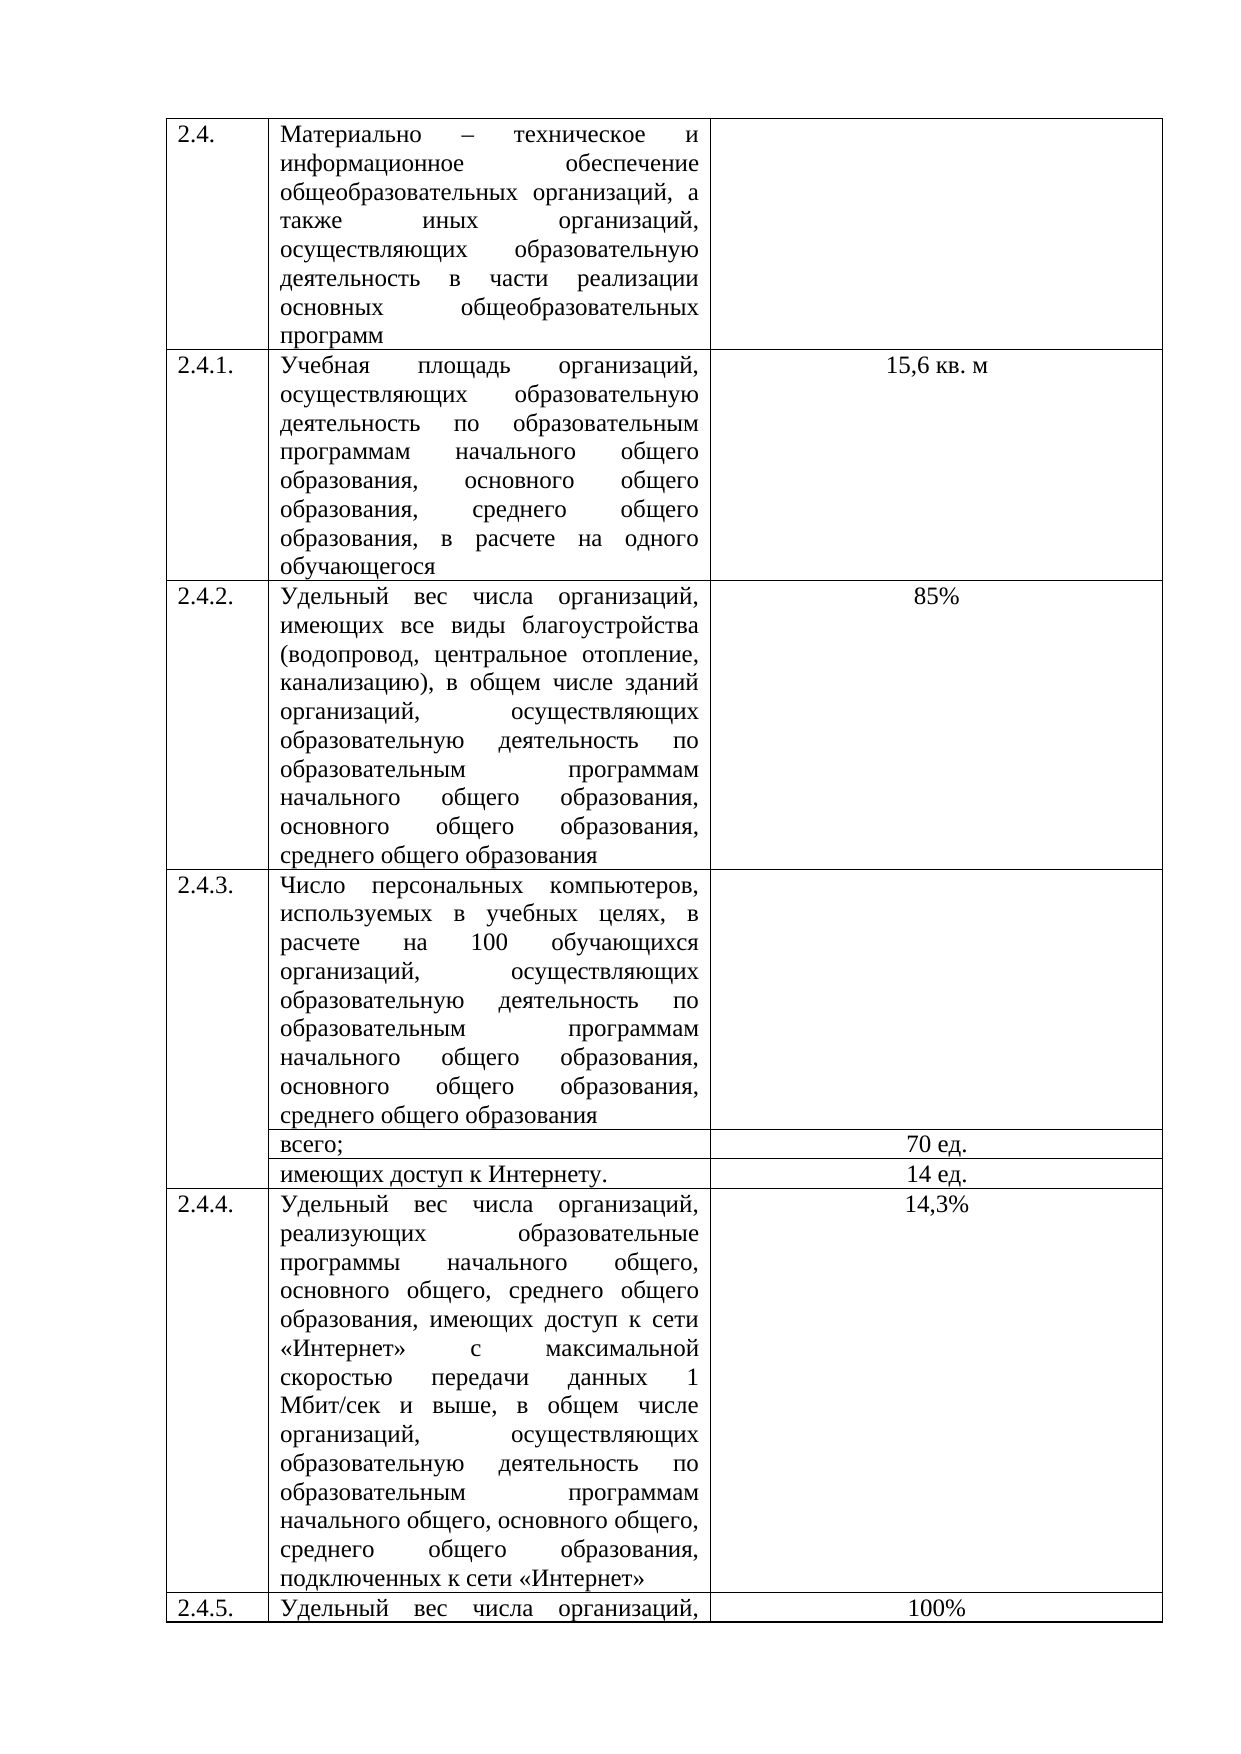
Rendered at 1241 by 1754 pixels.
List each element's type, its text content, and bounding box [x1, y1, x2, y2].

table_cell 15,6 кв. м [711, 350, 1162, 580]
table_cell имеющих доступ к Интернету. [269, 1159, 710, 1188]
table_cell 2.4.4. [167, 1189, 268, 1592]
table_cell 2.4.1. [167, 350, 268, 580]
table_cell Учебная площадь организаций, осуществляющих образовательную деятельность по образовательным программам начального общего образования, основного общего образования, среднего общего образования, в расчете на одного обучающегося [269, 350, 710, 580]
table_cell 14 ед. [711, 1159, 1162, 1188]
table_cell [269, 1593, 710, 1621]
table_cell 70 ед. [711, 1130, 1162, 1158]
table_cell Материально – техническое и информационное обеспечение общеобразовательных организаций, а также иных организаций, осуществляющих образовательную деятельность в части реализации основных общеобразовательных программ [269, 119, 710, 349]
table_cell всего; [269, 1130, 710, 1158]
table_cell Удельный вес числа организаций, имеющих все виды благоустройства (водопровод, центральное отопление, канализацию), в общем числе зданий организаций, осуществляющих образовательную деятельность по образовательным программам начального общего образования, основного общего образования, среднего общего образования [269, 581, 710, 869]
table_cell 14,3% [711, 1189, 1162, 1592]
table_cell 2.4.5. [167, 1593, 268, 1621]
table_cell 100% [711, 1593, 1162, 1621]
table_cell Число персональных компьютеров, используемых в учебных целях, в расчете на 100 обучающихся организаций, осуществляющих образовательную деятельность по образовательным программам начального общего образования, основного общего образования, среднего общего образования [269, 870, 710, 1128]
table_cell 2.4. [167, 119, 268, 349]
table_cell 85% [711, 581, 1162, 869]
table_cell 2.4.3. [167, 870, 268, 1188]
table_cell Удельный вес числа организаций, реализующих образовательные программы начального общего, основного общего, среднего общего образования, имеющих доступ к сети «Интернет» с максимальной скоростью передачи данных 1 Мбит/сек и выше, в общем числе организаций, осуществляющих образовательную деятельность по образовательным программам начального общего, основного общего, среднего общего образования, подключенных к сети «Интернет» [269, 1189, 710, 1592]
table_cell [711, 870, 1162, 1128]
table_cell [711, 119, 1162, 349]
table_cell 2.4.2. [167, 581, 268, 869]
